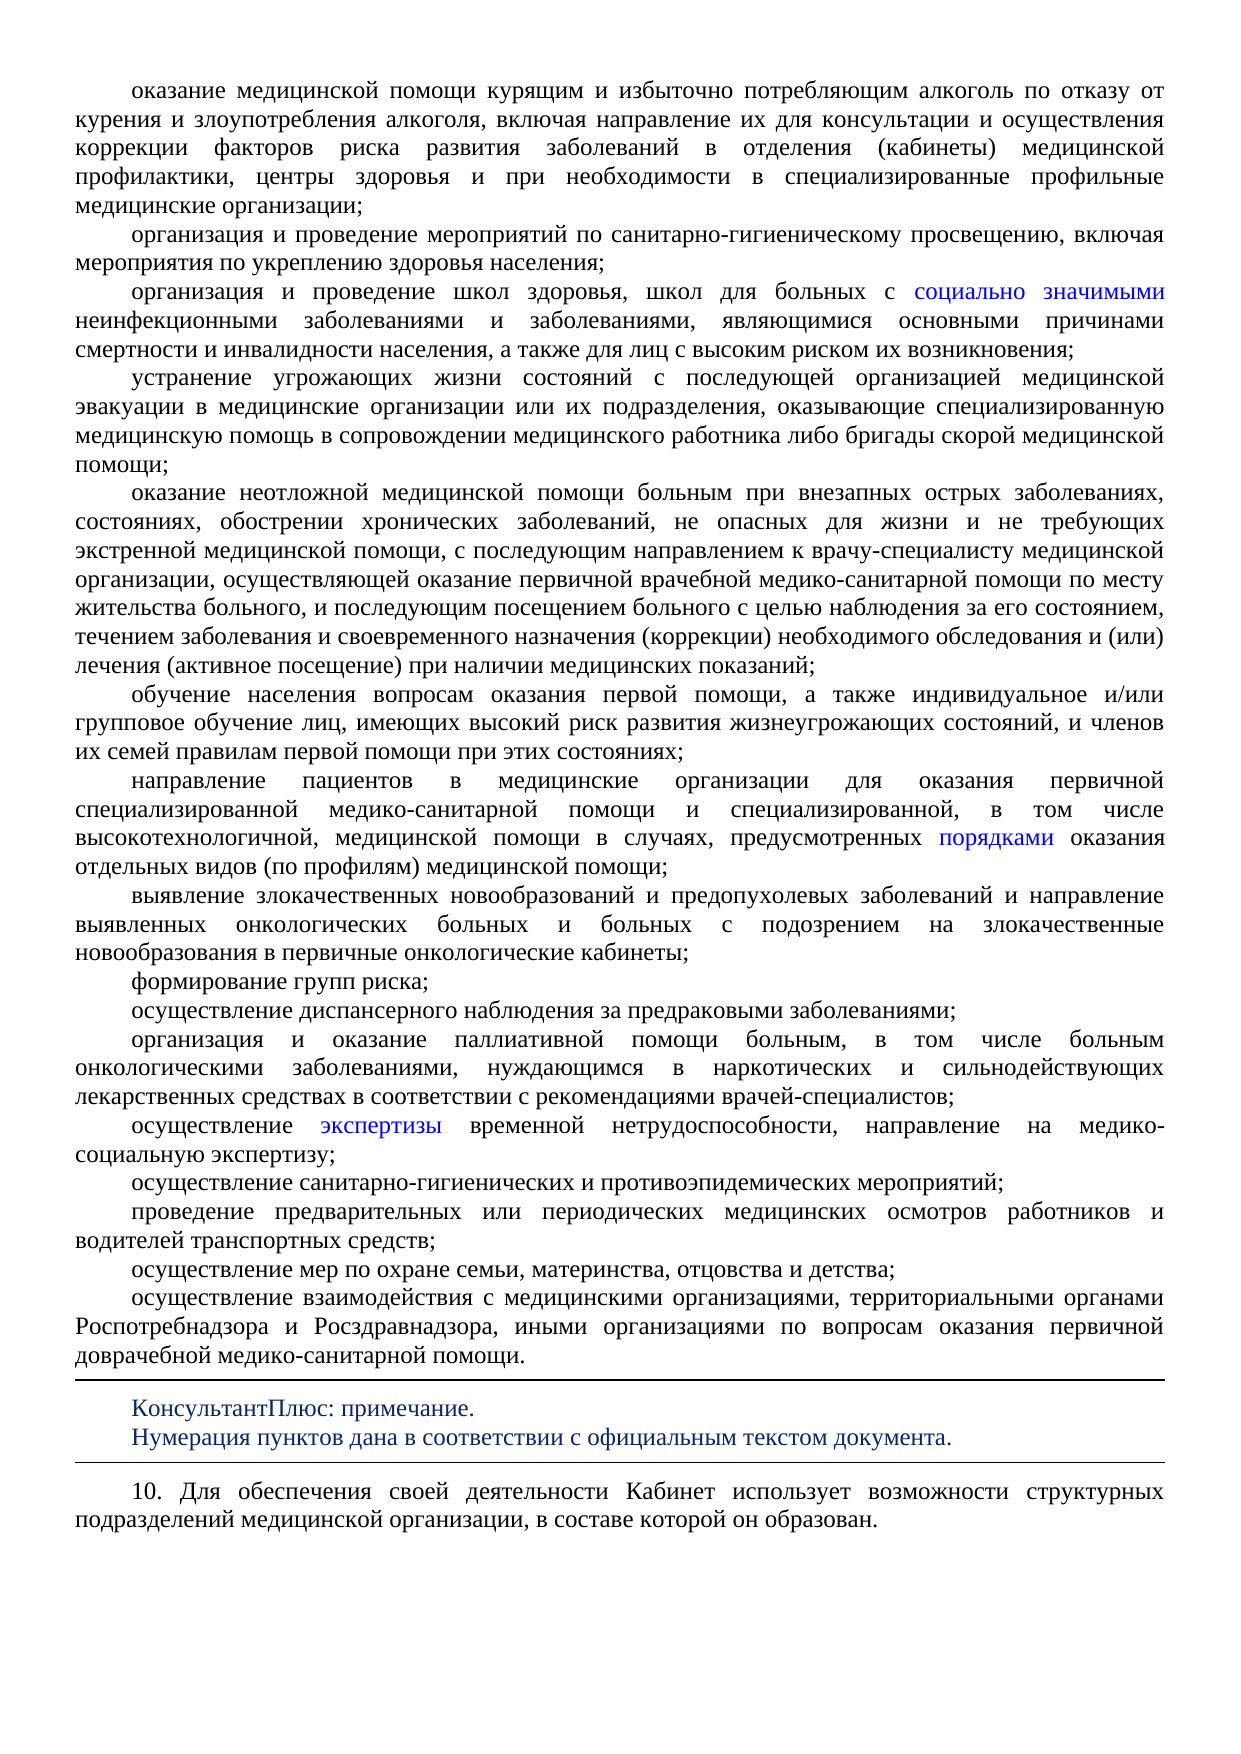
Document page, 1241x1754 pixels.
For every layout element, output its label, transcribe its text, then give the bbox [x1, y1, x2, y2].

text осуществление диспансерного наблюдения за предраковыми заболеваниями; [75, 995, 1165, 1024]
text оказание неотложной медицинской помощи больным при внезапных острых заболеваниях, состояниях, обострении хронических заболеваний, не опасных для жизни и не требующих экстренной медицинской помощи, с последующим направлением к врачу-специалисту медицинской организации, осуществляющей оказание первичной врачебной медико-санитарной помощи по месту жительства больного, и последующим посещением больного с целью наблюдения за его состоянием, течением заболевания и своевременного назначения (коррекции) необходимого обследования и (или) лечения (активное посещение) при наличии медицинских показаний; [75, 477, 1165, 679]
text устранение угрожающих жизни состояний с последующей организацией медицинской эвакуации в медицинские организации или их подразделения, оказывающие специализированную медицинскую помощь в сопровождении медицинского работника либо бригады скорой медицинской помощи; [75, 362, 1165, 477]
text организация и проведение мероприятий по санитарно-гигиеническому просвещению, включая мероприятия по укреплению здоровья населения; [75, 219, 1165, 276]
text осуществление санитарно-гигиенических и противоэпидемических мероприятий; [75, 1167, 1165, 1196]
text оказание медицинской помощи курящим и избыточно потребляющим алкоголь по отказу от курения и злоупотребления алкоголя, включая направление их для консультации и осуществления коррекции факторов риска развития заболеваний в отделения (кабинеты) медицинской профилактики, центры здоровья и при необходимости в специализированные профильные медицинские организации; [75, 75, 1165, 219]
text направление пациентов в медицинские организации для оказания первичной специализированной медико-санитарной помощи и специализированной, в том числе высокотехнологичной, медицинской помощи в случаях, предусмотренных порядками оказания отдельных видов (по профилям) медицинской помощи; [75, 765, 1165, 880]
text осуществление взаимодействия с медицинскими организациями, территориальными органами Роспотребнадзора и Росздравнадзора, иными организациями по вопросам оказания первичной доврачебной медико-санитарной помощи. [75, 1282, 1165, 1369]
text осуществление экспертизы временной нетрудоспособности, направление на медико-социальную экспертизу; [75, 1110, 1165, 1167]
text проведение предварительных или периодических медицинских осмотров работников и водителей транспортных средств; [75, 1196, 1165, 1254]
text организация и оказание паллиативной помощи больным, в том числе больным онкологическими заболеваниями, нуждающимся в наркотических и сильнодействующих лекарственных средствах в соответствии с рекомендациями врачей-специалистов; [75, 1024, 1165, 1110]
text выявление злокачественных новообразований и предопухолевых заболеваний и направление выявленных онкологических больных и больных с подозрением на злокачественные новообразования в первичные онкологические кабинеты; [75, 880, 1165, 966]
text обучение населения вопросам оказания первой помощи, а также индивидуальное и/или групповое обучение лиц, имеющих высокий риск развития жизнеугрожающих состояний, и членов их семей правилам первой помощи при этих состояниях; [75, 679, 1165, 765]
text КонсультантПлюс: примечание. [75, 1393, 1165, 1422]
text осуществление мер по охране семьи, материнства, отцовства и детства; [75, 1254, 1165, 1282]
text формирование групп риска; [75, 966, 1165, 995]
text организация и проведение школ здоровья, школ для больных с социально значимыми неинфекционными заболеваниями и заболеваниями, являющимися основными причинами смертности и инвалидности населения, а также для лиц с высоким риском их возникновения; [75, 276, 1165, 362]
text Нумерация пунктов дана в соответствии с официальным текстом документа. [75, 1422, 1165, 1451]
text 10. Для обеспечения своей деятельности Кабинет использует возможности структурных подразделений медицинской организации, в составе которой он образован. [75, 1476, 1165, 1533]
